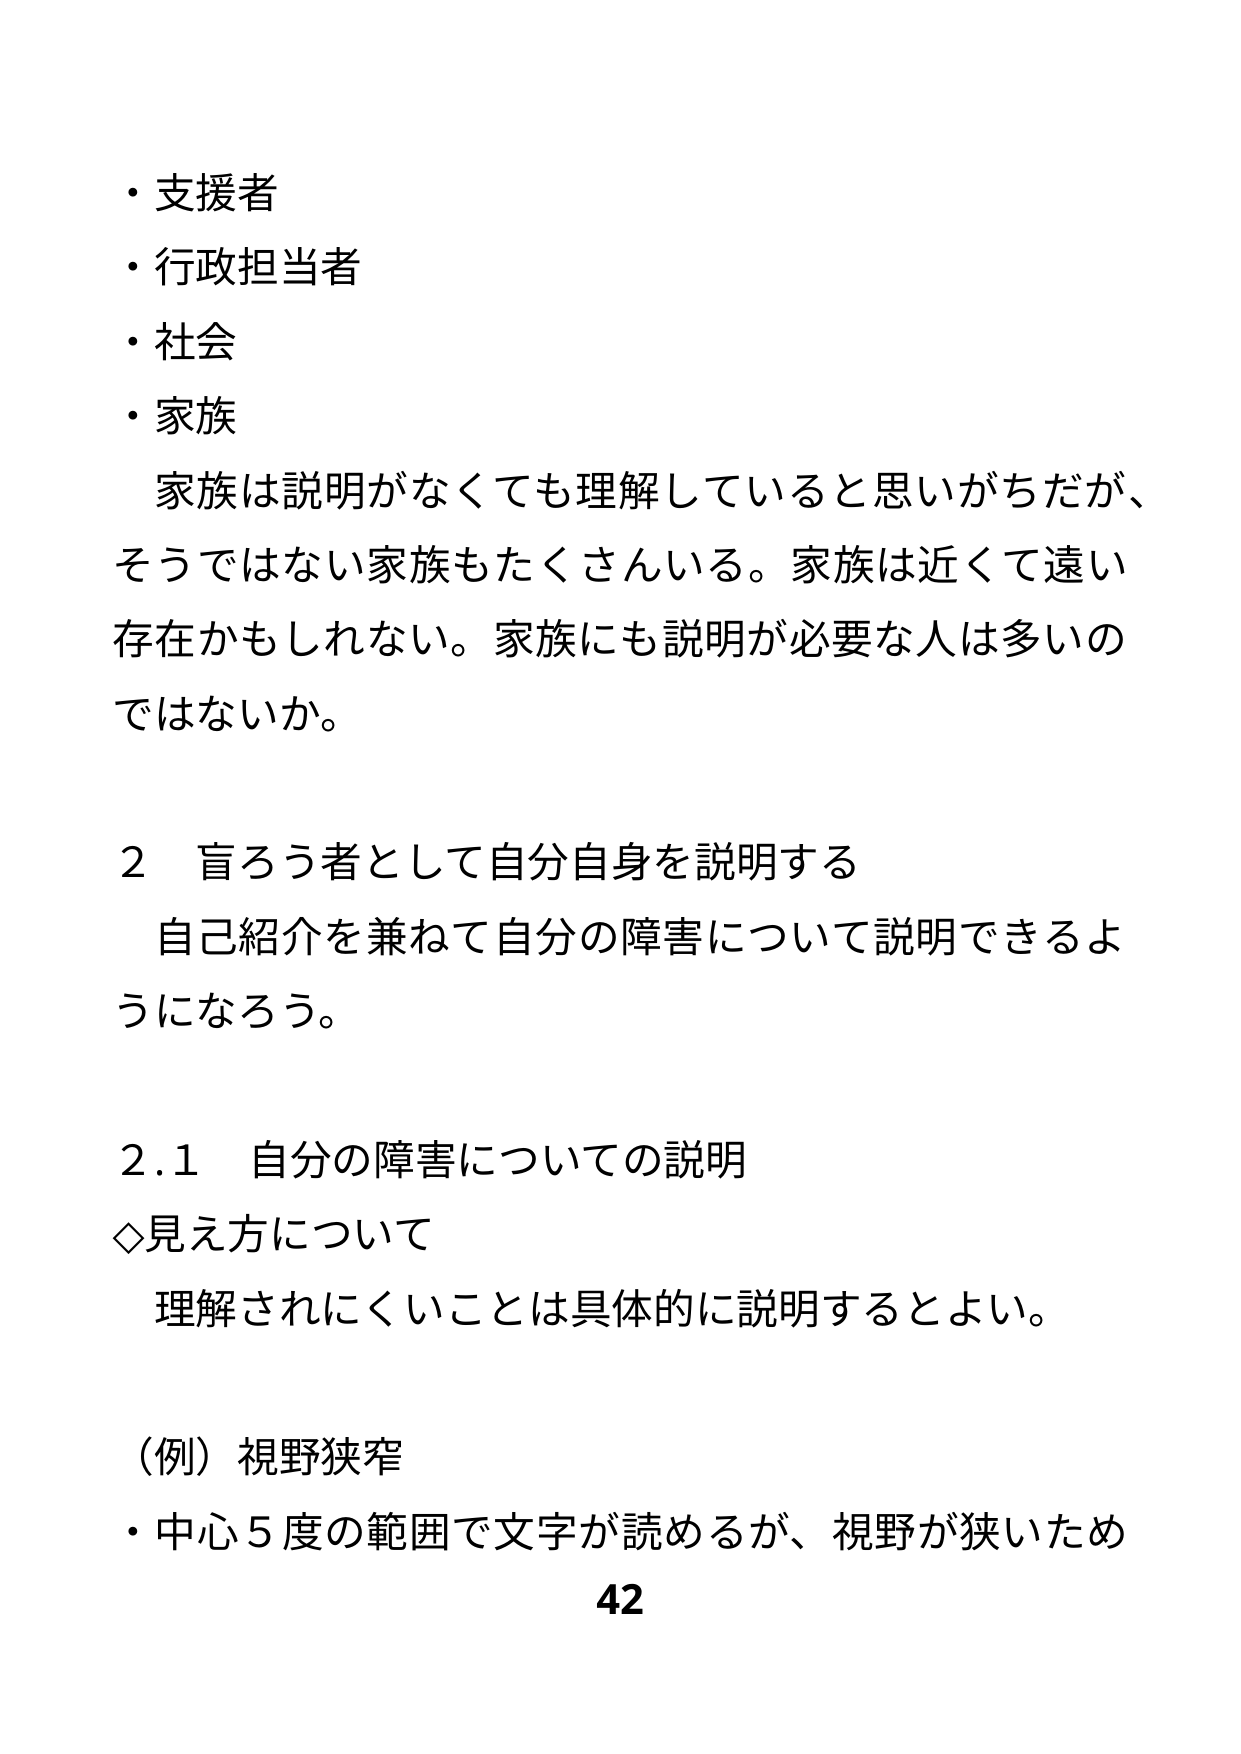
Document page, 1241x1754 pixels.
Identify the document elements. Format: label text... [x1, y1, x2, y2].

text 理解されにくいことは具体的に説明するとよい。 [112, 1269, 1128, 1343]
text ・行政担当者 [112, 228, 1128, 302]
text ・家族 [112, 376, 1128, 451]
text ・支援者 [112, 153, 1128, 228]
text ２.１ 自分の障害についての説明 [112, 1120, 1128, 1194]
text 家族は説明がなくても理解していると思いがちだが、そうではない家族もたくさんいる。家族は近くて遠い存在かもしれない。家族にも説明が必要な人は多いのではないか。 [112, 451, 1128, 748]
text ２ 盲ろう者として自分自身を説明する [112, 823, 1128, 897]
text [112, 1492, 1128, 1566]
text 自己紹介を兼ねて自分の障害について説明できるようになろう。 [112, 897, 1128, 1046]
text ・社会 [112, 302, 1128, 376]
text （例）視野狭窄 [112, 1418, 1128, 1492]
text ◇見え方について [112, 1194, 1128, 1269]
